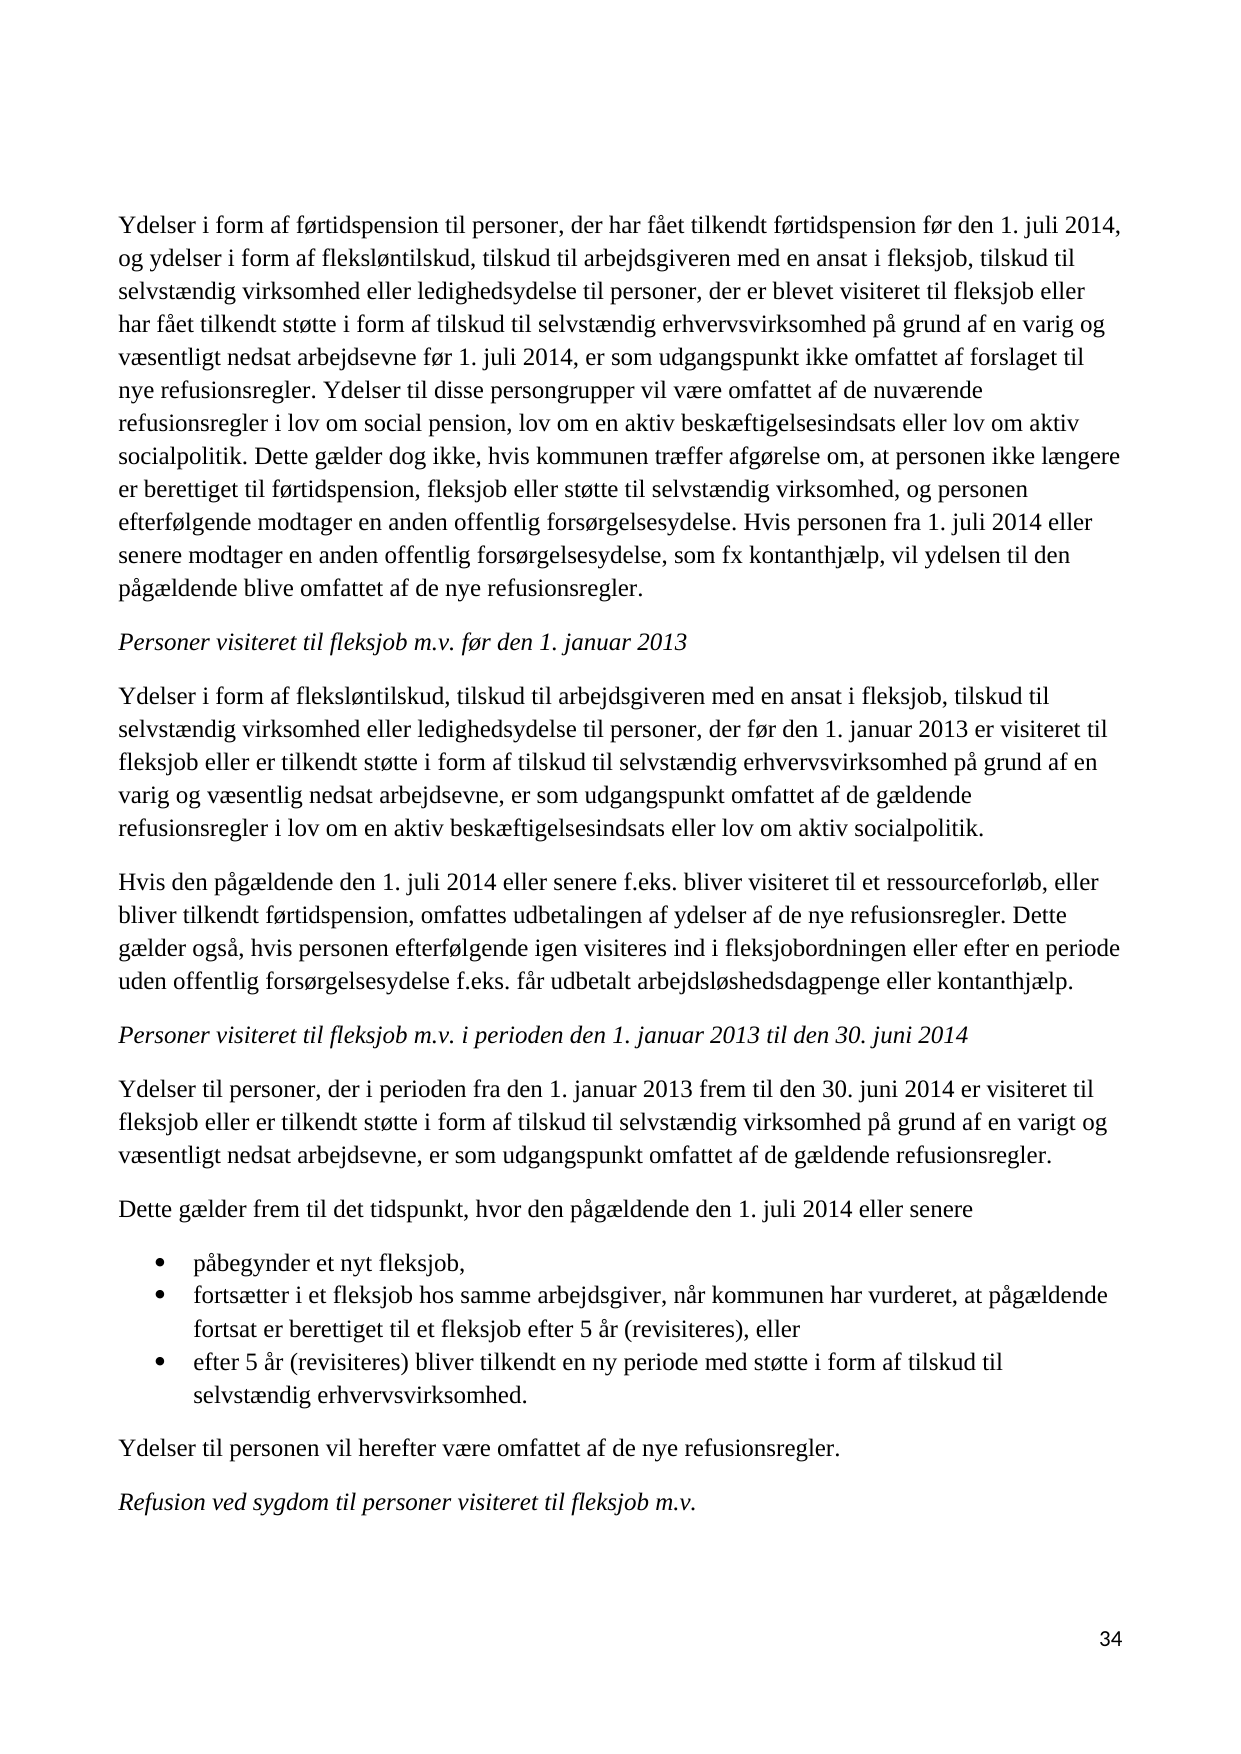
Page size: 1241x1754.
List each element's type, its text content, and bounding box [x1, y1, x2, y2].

text Ydelser til personer, der i perioden fra den 1. januar 2013 frem til den 30. juni 2014 er visiteret til fleksjob eller er tilkendt støtte i form af tilskud til selvstændig virksomhed på grund af en varigt og væsentligt nedsat arbejdsevne, er som udgangspunkt omfattet af de gældende refusionsregler. [118, 1074, 1122, 1169]
text Refusion ved sygdom til personer visiteret til fleksjob m.v. [118, 1487, 1122, 1516]
text Ydelser til personen vil herefter være omfattet af de nye refusionsregler. [118, 1433, 1122, 1462]
list påbegynder et nyt fleksjob, [156, 1248, 1122, 1276]
text Hvis den pågældende den 1. juli 2014 eller senere f.eks. bliver visiteret til et ressourceforløb, eller bliver tilkendt førtidspension, omfattes udbetalingen af ydelser af de nye refusionsregler. Dette gælder også, hvis personen efterfølgende igen visiteres ind i fleksjobordningen eller efter en periode uden offentlig forsørgelsesydelse f.eks. får udbetalt arbejdsløshedsdagpenge eller kontanthjælp. [118, 867, 1122, 995]
text Ydelser i form af førtidspension til personer, der har fået tilkendt førtidspension før den 1. juli 2014, og ydelser i form af fleksløntilskud, tilskud til arbejdsgiveren med en ansat i fleksjob, tilskud til selvstændig virksomhed eller ledighedsydelse til personer, der er blevet visiteret til fleksjob eller har fået tilkendt støtte i form af tilskud til selvstændig erhvervsvirksomhed på grund af en varig og væsentligt nedsat arbejdsevne før 1. juli 2014, er som udgangspunkt ikke omfattet af forslaget til nye refusionsregler. Ydelser til disse persongrupper vil være omfattet af de nuværende refusionsregler i lov om social pension, lov om en aktiv beskæftigelsesindsats eller lov om aktiv socialpolitik. Dette gælder dog ikke, hvis kommunen træffer afgørelse om, at personen ikke længere er berettiget til førtidspension, fleksjob eller støtte til selvstændig virksomhed, og personen efterfølgende modtager en anden offentlig forsørgelsesydelse. Hvis personen fra 1. juli 2014 eller senere modtager en anden offentlig forsørgelsesydelse, som fx kontanthjælp, vil ydelsen til den pågældende blive omfattet af de nye refusionsregler. [118, 210, 1122, 602]
text Ydelser i form af fleksløntilskud, tilskud til arbejdsgiveren med en ansat i fleksjob, tilskud til selvstændig virksomhed eller ledighedsydelse til personer, der før den 1. januar 2013 er visiteret til fleksjob eller er tilkendt støtte i form af tilskud til selvstændig erhvervsvirksomhed på grund af en varig og væsentlig nedsat arbejdsevne, er som udgangspunkt omfattet af de gældende refusionsregler i lov om en aktiv beskæftigelsesindsats eller lov om aktiv socialpolitik. [118, 681, 1122, 842]
text Personer visiteret til fleksjob m.v. før den 1. januar 2013 [118, 627, 1122, 656]
list efter 5 år (revisiteres) bliver tilkendt en ny periode med støtte i form af tilskud til selvstændig erhvervsvirksomhed. [156, 1347, 1122, 1408]
text Personer visiteret til fleksjob m.v. i perioden den 1. januar 2013 til den 30. juni 2014 [118, 1020, 1122, 1049]
text Dette gælder frem til det tidspunkt, hvor den pågældende den 1. juli 2014 eller senere [118, 1194, 1122, 1222]
list fortsætter i et fleksjob hos samme arbejdsgiver, når kommunen har vurderet, at pågældende fortsat er berettiget til et fleksjob efter 5 år (revisiteres), eller [156, 1281, 1122, 1342]
